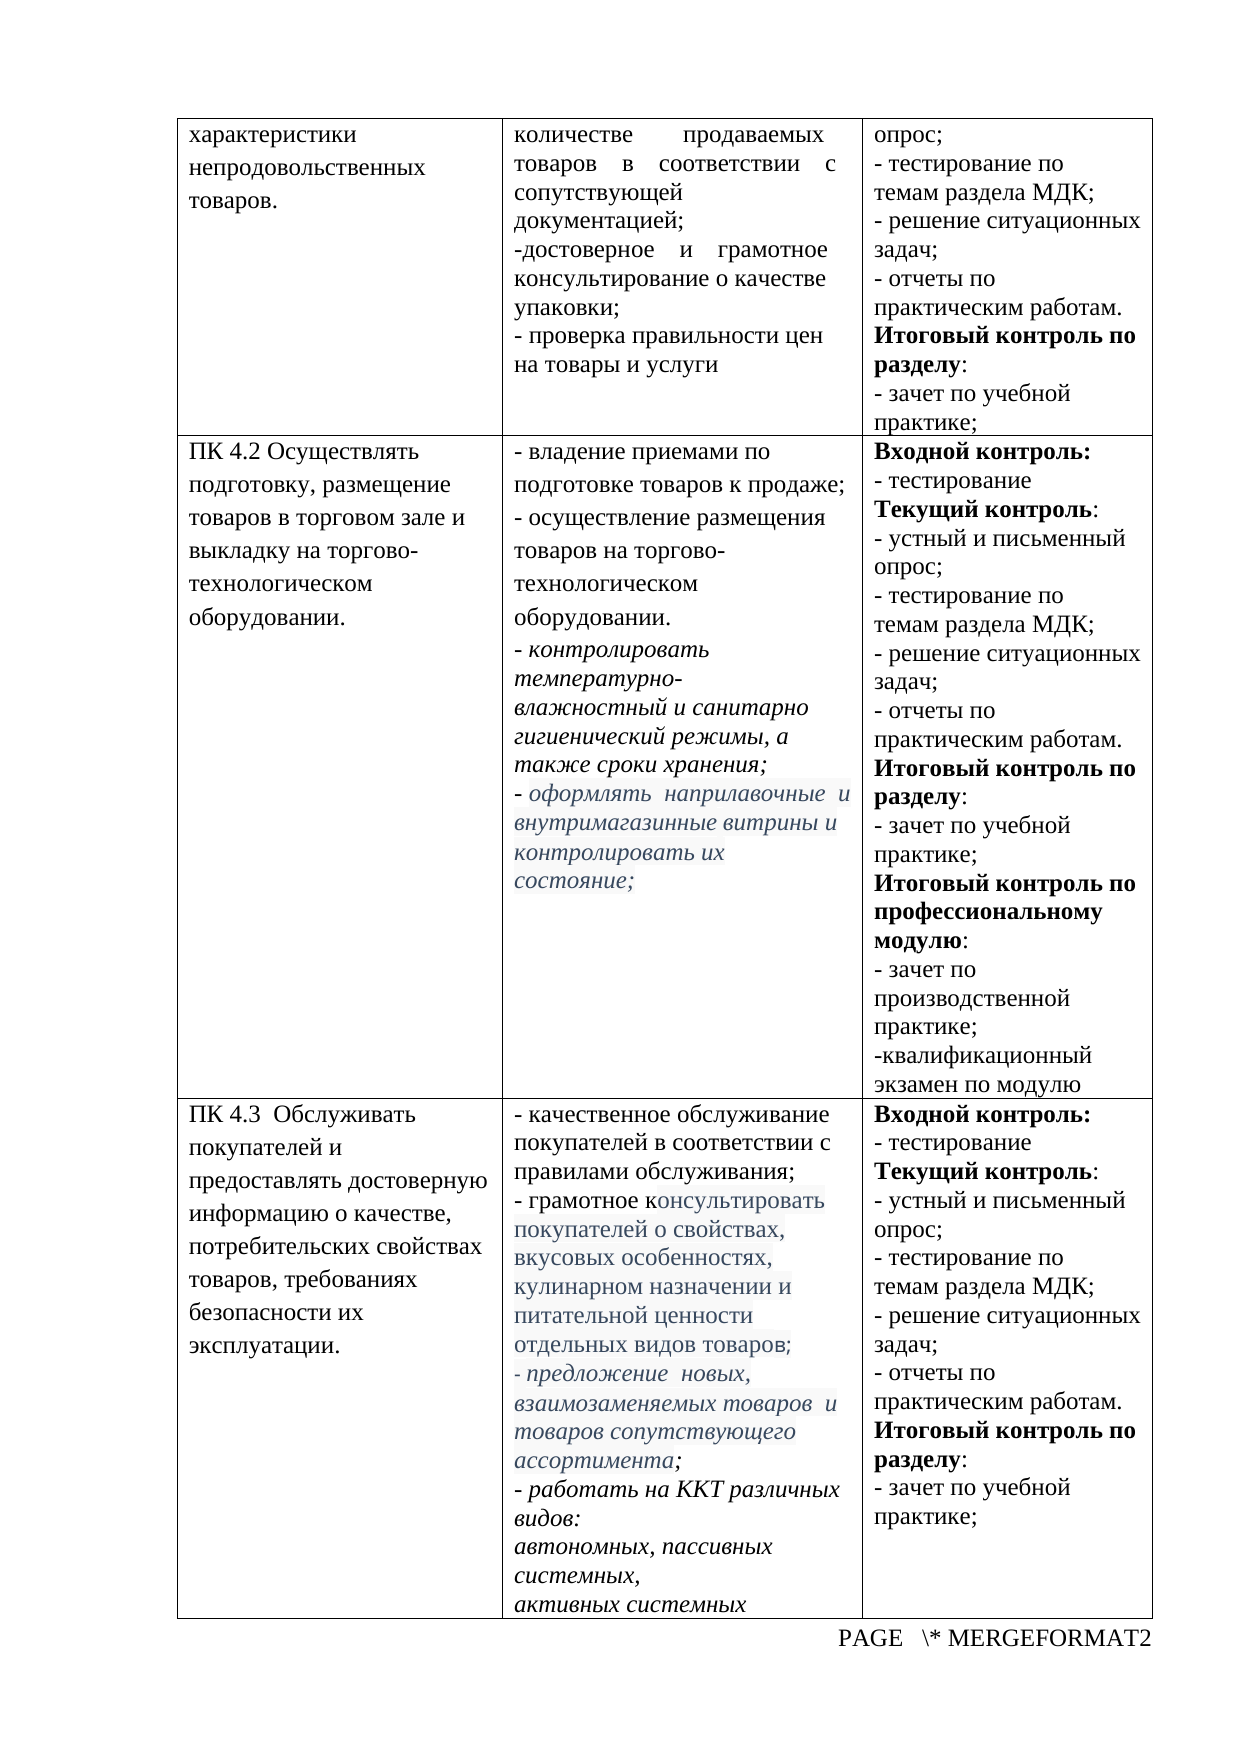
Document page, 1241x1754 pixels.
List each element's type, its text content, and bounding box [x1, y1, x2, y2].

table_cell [863, 1099, 1152, 1618]
table_cell - владение приемами по подготовке товаров к продаже; - осуществление размещения товаров на торгово-технологическом оборудовании. - контролировать температурно- влажностный и санитарно гигиенический режимы, а также сроки хранения; - оформлять наприлавочные и внутримагазинные витрины и контролировать их состояние; [503, 436, 862, 1098]
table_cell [178, 119, 502, 435]
table_cell ПК 4.2 Осуществлять подготовку, размещение товаров в торговом зале и выкладку на торгово-технологическом оборудовании. [178, 436, 502, 1098]
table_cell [503, 1099, 862, 1618]
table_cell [863, 119, 1152, 435]
table_cell Входной контроль: - тестирование Текущий контроль: - устный и письменный опрос; - тестирование по темам раздела МДК; - решение ситуационных задач; - отчеты по практическим работам. Итоговый контроль по разделу: - зачет по учебной практике; Итоговый контроль по профессиональному модулю: - зачет по производственной практике; -квалификационный экзамен по модулю [863, 436, 1152, 1098]
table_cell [178, 1099, 502, 1618]
